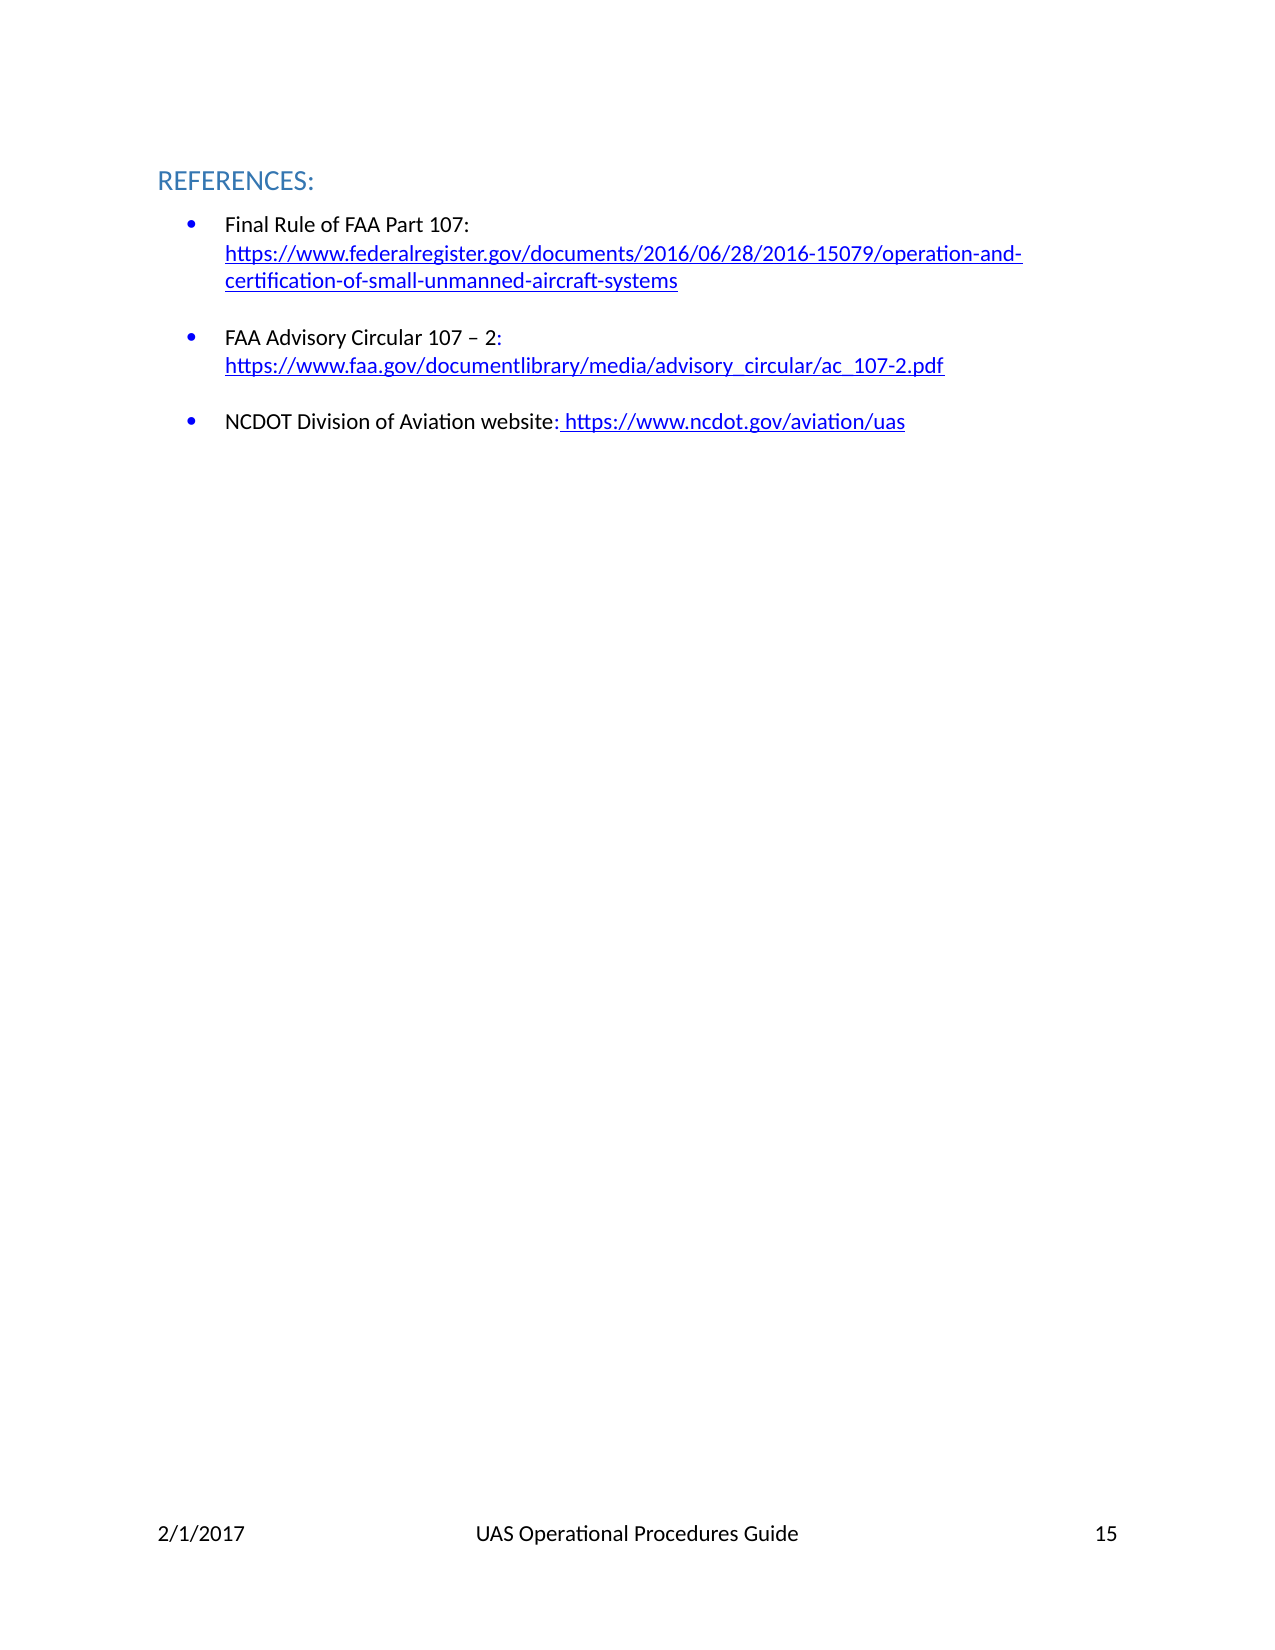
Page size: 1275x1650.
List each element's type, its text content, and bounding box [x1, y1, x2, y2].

subtitle References: [157, 162, 1117, 198]
list NCDOT Division of Aviation website: https://www.ncdot.gov/aviation/uas [187, 407, 1125, 435]
list Final Rule of FAA Part 107: [187, 211, 1125, 239]
list https://www.federalregister.gov/documents/2016/06/28/2016-15079/operation-and-certification-of-small-unmanned-aircraft-systems [225, 239, 1125, 295]
list FAA Advisory Circular 107 – 2: https://www.faa.gov/documentlibrary/media/advisory_circular/ac_107-2.pdf [187, 323, 1125, 379]
